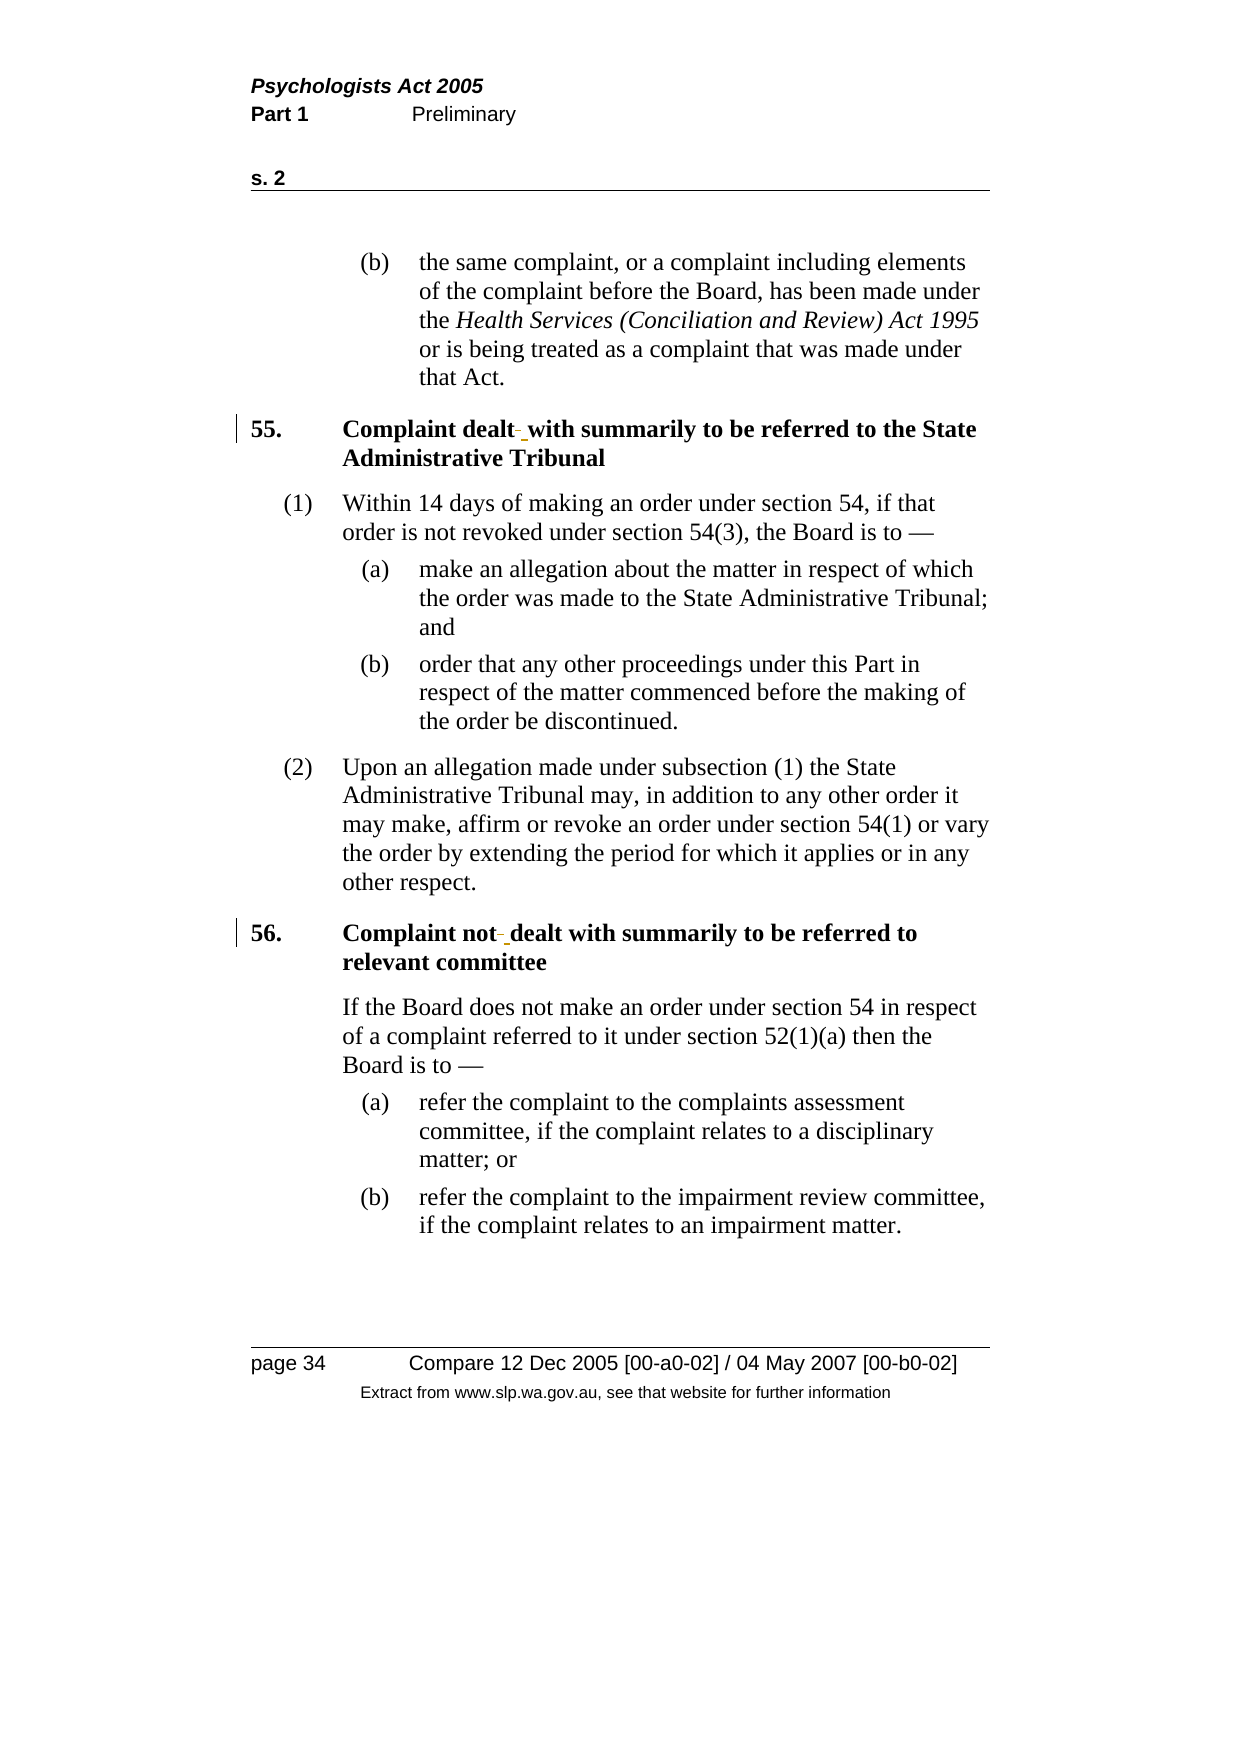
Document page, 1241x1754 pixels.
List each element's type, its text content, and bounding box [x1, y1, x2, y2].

text (b) refer the complaint to the impairment review committee, if the complaint relates to an impairment matter. [251, 1182, 990, 1239]
subtitle 56. Complaint notdealt with summarily to be referred to relevant committee [251, 918, 990, 976]
text (a) refer the complaint to the complaints assessment committee, if the complaint relates to a disciplinary matter; or [251, 1087, 990, 1173]
text (2) Upon an allegation made under subsection (1) the State Administrative Tribunal may, in addition to any other order it may make, affirm or revoke an order under section 54(1) or vary the order by extending the period for which it applies or in any other respect. [251, 752, 990, 895]
subtitle 55. Complaint dealtwith summarily to be referred to the State Administrative Tribunal [251, 414, 990, 472]
text (b) order that any other proceedings under this Part in respect of the matter commenced before the making of the order be discontinued. [251, 649, 990, 735]
text (a) make an allegation about the matter in respect of which the order was made to the State Administrative Tribunal; and [251, 554, 990, 640]
text If the Board does not make an order under section 54 in respect of a complaint referred to it under section 52(1)(a) then the Board is to — [251, 992, 990, 1079]
text (1) Within 14 days of making an order under section 54, if that order is not revoked under section 54(3), the Board is to — [251, 488, 990, 546]
text (b) the same complaint, or a complaint including elements of the complaint before the Board, has been made under the Health Services (Conciliation and Review) Act 1995 or is being treated as a complaint that was made under that Act. [251, 247, 990, 391]
